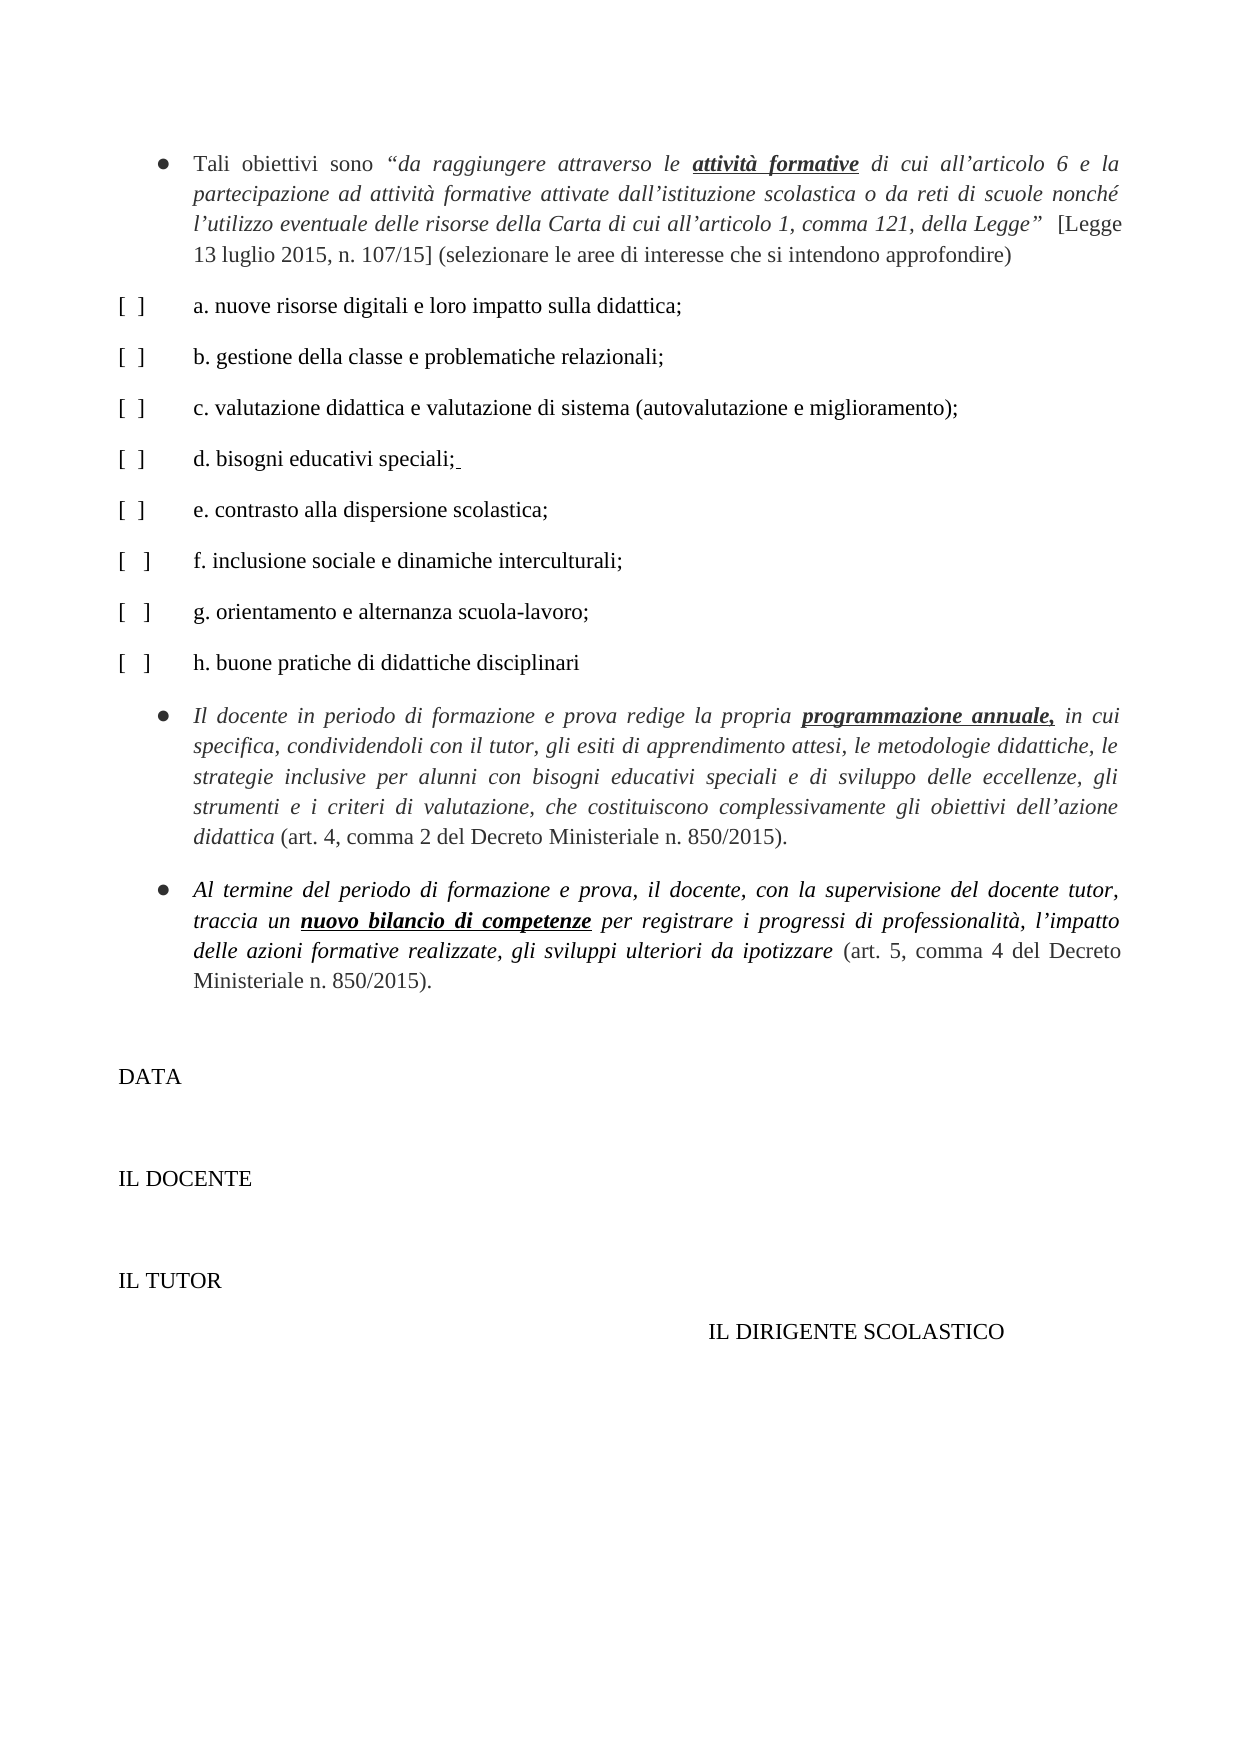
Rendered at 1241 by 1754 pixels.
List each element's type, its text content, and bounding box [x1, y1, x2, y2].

text [ ] c. valutazione didattica e valutazione di sistema (autovalutazione e miglioramento); [118, 394, 1122, 420]
text IL DIRIGENTE SCOLASTICO [634, 1318, 1122, 1344]
text [ ] h. buone pratiche di didattiche disciplinari [118, 649, 1122, 675]
list Il docente in periodo di formazione e prova redige la propria programmazione annuale, in cui specifica, condividendoli con il tutor, gli esiti di apprendimento attesi, le metodologie didattiche, le strategie inclusive per alunni con bisogni educativi speciali e di sviluppo delle eccellenze, gli strumenti e i criteri di valutazione, che costituiscono complessivamente gli obiettivi dell’azione didattica (art. 4, comma 2 del Decreto Ministeriale n. 850/2015). [156, 700, 1122, 849]
text [ ] d. bisogni educativi speciali; [118, 445, 1122, 471]
text [ ] e. contrasto alla dispersione scolastica; [118, 496, 1122, 522]
text [ ] f. inclusione sociale e dinamiche interculturali; [118, 547, 1122, 573]
text [ ] a. nuove risorse digitali e loro impatto sulla didattica; [118, 292, 1122, 318]
text DATA [118, 1063, 1122, 1089]
text IL DOCENTE [118, 1165, 1122, 1191]
text [ ] b. gestione della classe e problematiche relazionali; [118, 343, 1122, 369]
list Al termine del periodo di formazione e prova, il docente, con la supervisione del docente tutor, traccia un nuovo bilancio di competenze per registrare i progressi di professionalità, l’impatto delle azioni formative realizzate, gli sviluppi ulteriori da ipotizzare (art. 5, comma 4 del Decreto Ministeriale n. 850/2015). [156, 874, 1122, 994]
list Tali obiettivi sono “da raggiungere attraverso le attività formative di cui all’articolo 6 e la partecipazione ad attività formative attivate dall’istituzione scolastica o da reti di scuole nonché l’utilizzo eventuale delle risorse della Carta di cui all’articolo 1, comma 121, della Legge” [Legge 13 luglio 2015, n. 107/15] (selezionare le aree di interesse che si intendono approfondire) [156, 148, 1122, 267]
text IL TUTOR [118, 1267, 1122, 1293]
text [ ] g. orientamento e alternanza scuola-lavoro; [118, 598, 1122, 624]
